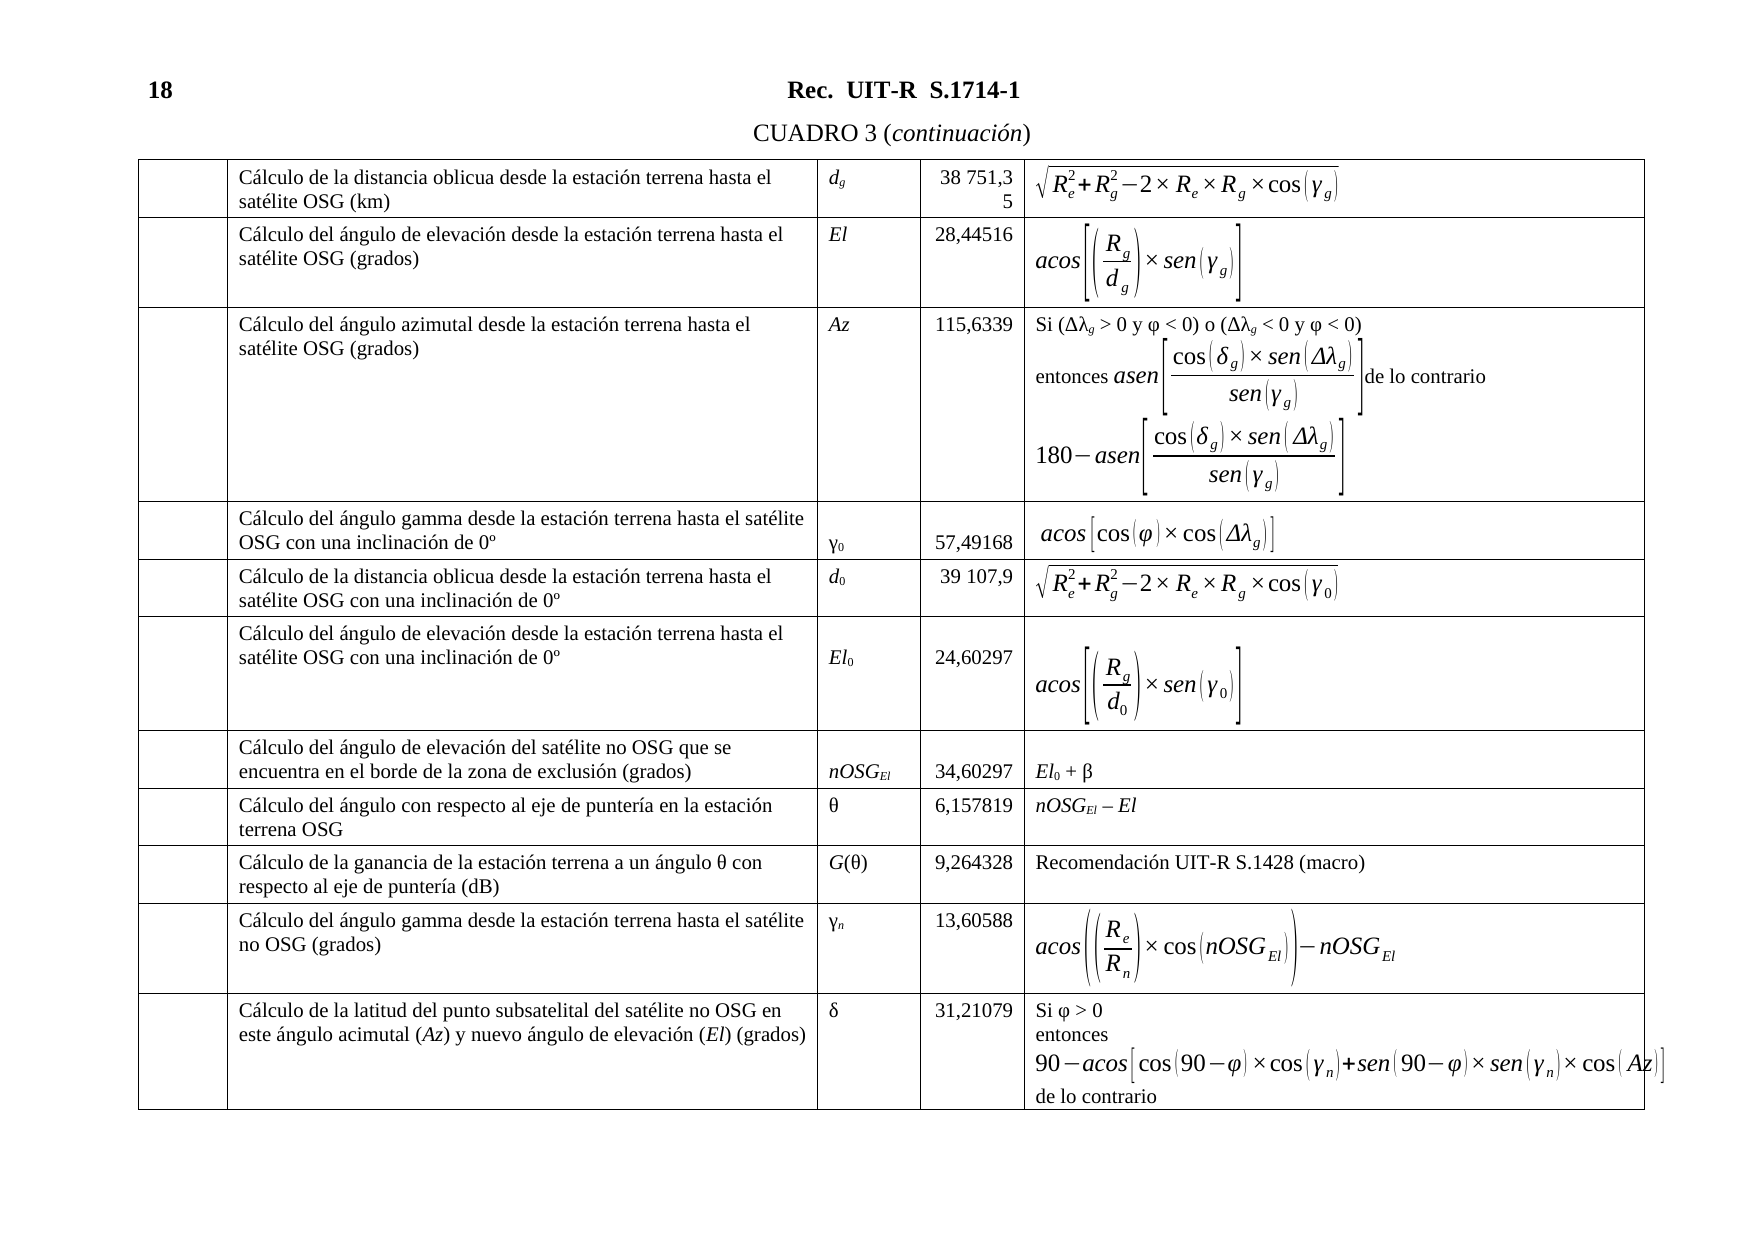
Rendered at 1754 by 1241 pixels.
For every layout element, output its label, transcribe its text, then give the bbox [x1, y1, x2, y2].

table_cell El0 + β [1025, 731, 1644, 787]
table_cell nOSGEl – El [1025, 789, 1644, 845]
table_cell [139, 560, 227, 616]
table_cell Az [818, 308, 920, 501]
table_cell Cálculo del ángulo azimutal desde la estación terrena hasta el satélite OSG (grados) [228, 308, 817, 501]
table_cell [139, 789, 227, 845]
table_cell [139, 218, 227, 307]
table_cell nOSGEl [818, 731, 920, 787]
table_cell [1025, 617, 1644, 730]
table_cell [1025, 218, 1644, 307]
table_cell [1025, 502, 1644, 558]
table_cell 34,60297 [921, 731, 1024, 787]
table_cell Cálculo de la ganancia de la estación terrena a un ángulo θ con respecto al eje de puntería (dB) [228, 846, 817, 902]
table_cell 115,6339 [921, 308, 1024, 501]
table_header [139, 160, 227, 217]
table_cell Cálculo del ángulo con respecto al eje de puntería en la estación terrena OSG [228, 789, 817, 845]
table_cell 9,264328 [921, 846, 1024, 902]
table_cell El [818, 218, 920, 307]
table_cell Cálculo de la distancia oblicua desde la estación terrena hasta el satélite OSG con una inclinación de 0º [228, 560, 817, 616]
table_header Cálculo de la distancia oblicua desde la estación terrena hasta el satélite OSG (km) [228, 160, 817, 217]
table_cell δ [818, 994, 920, 1108]
table_cell 13,60588 [921, 904, 1024, 993]
table_cell [139, 502, 227, 558]
table_cell Si (Δλg > 0 y φ < 0) o (Δλg < 0 y φ < 0) entonces de lo contrario [1025, 308, 1644, 501]
table_cell γ0 [818, 502, 920, 558]
table_cell Cálculo del ángulo de elevación desde la estación terrena hasta el satélite OSG (grados) [228, 218, 817, 307]
table_cell 24,60297 [921, 617, 1024, 730]
table_header [1025, 160, 1644, 217]
table_cell Cálculo del ángulo gamma desde la estación terrena hasta el satélite no OSG (grados) [228, 904, 817, 993]
table_cell El0 [818, 617, 920, 730]
table_cell Cálculo del ángulo gamma desde la estación terrena hasta el satélite OSG con una inclinación de 0º [228, 502, 817, 558]
table_cell d0 [818, 560, 920, 616]
table_cell [1025, 904, 1644, 993]
table_cell Cálculo de la latitud del punto subsatelital del satélite no OSG en este ángulo acimutal (Az) y nuevo ángulo de elevación (El) (grados) [228, 994, 817, 1108]
table_cell 31,21079 [921, 994, 1024, 1108]
table_cell [139, 846, 227, 902]
table_cell [139, 308, 227, 501]
text CUADRO 3 (continuación) [148, 118, 1636, 147]
table_cell Si φ > 0 entonces de lo contrario [1025, 994, 1644, 1108]
table_cell G(θ) [818, 846, 920, 902]
table_cell Recomendación UIT-R S.1428 (macro) [1025, 846, 1644, 902]
table_cell 39 107,9 [921, 560, 1024, 616]
table_cell 6,157819 [921, 789, 1024, 845]
table_header 38 751,35 [921, 160, 1024, 217]
table_cell Cálculo del ángulo de elevación del satélite no OSG que se encuentra en el borde de la zona de exclusión (grados) [228, 731, 817, 787]
table_header dg [818, 160, 920, 217]
table_cell [1025, 560, 1644, 616]
table_cell [139, 994, 227, 1108]
table_cell [139, 617, 227, 730]
table_cell [139, 731, 227, 787]
table_cell Cálculo del ángulo de elevación desde la estación terrena hasta el satélite OSG con una inclinación de 0º [228, 617, 817, 730]
table_cell 28,44516 [921, 218, 1024, 307]
table_cell γn [818, 904, 920, 993]
table_cell 57,49168 [921, 502, 1024, 558]
table_cell θ [818, 789, 920, 845]
table_cell [139, 904, 227, 993]
